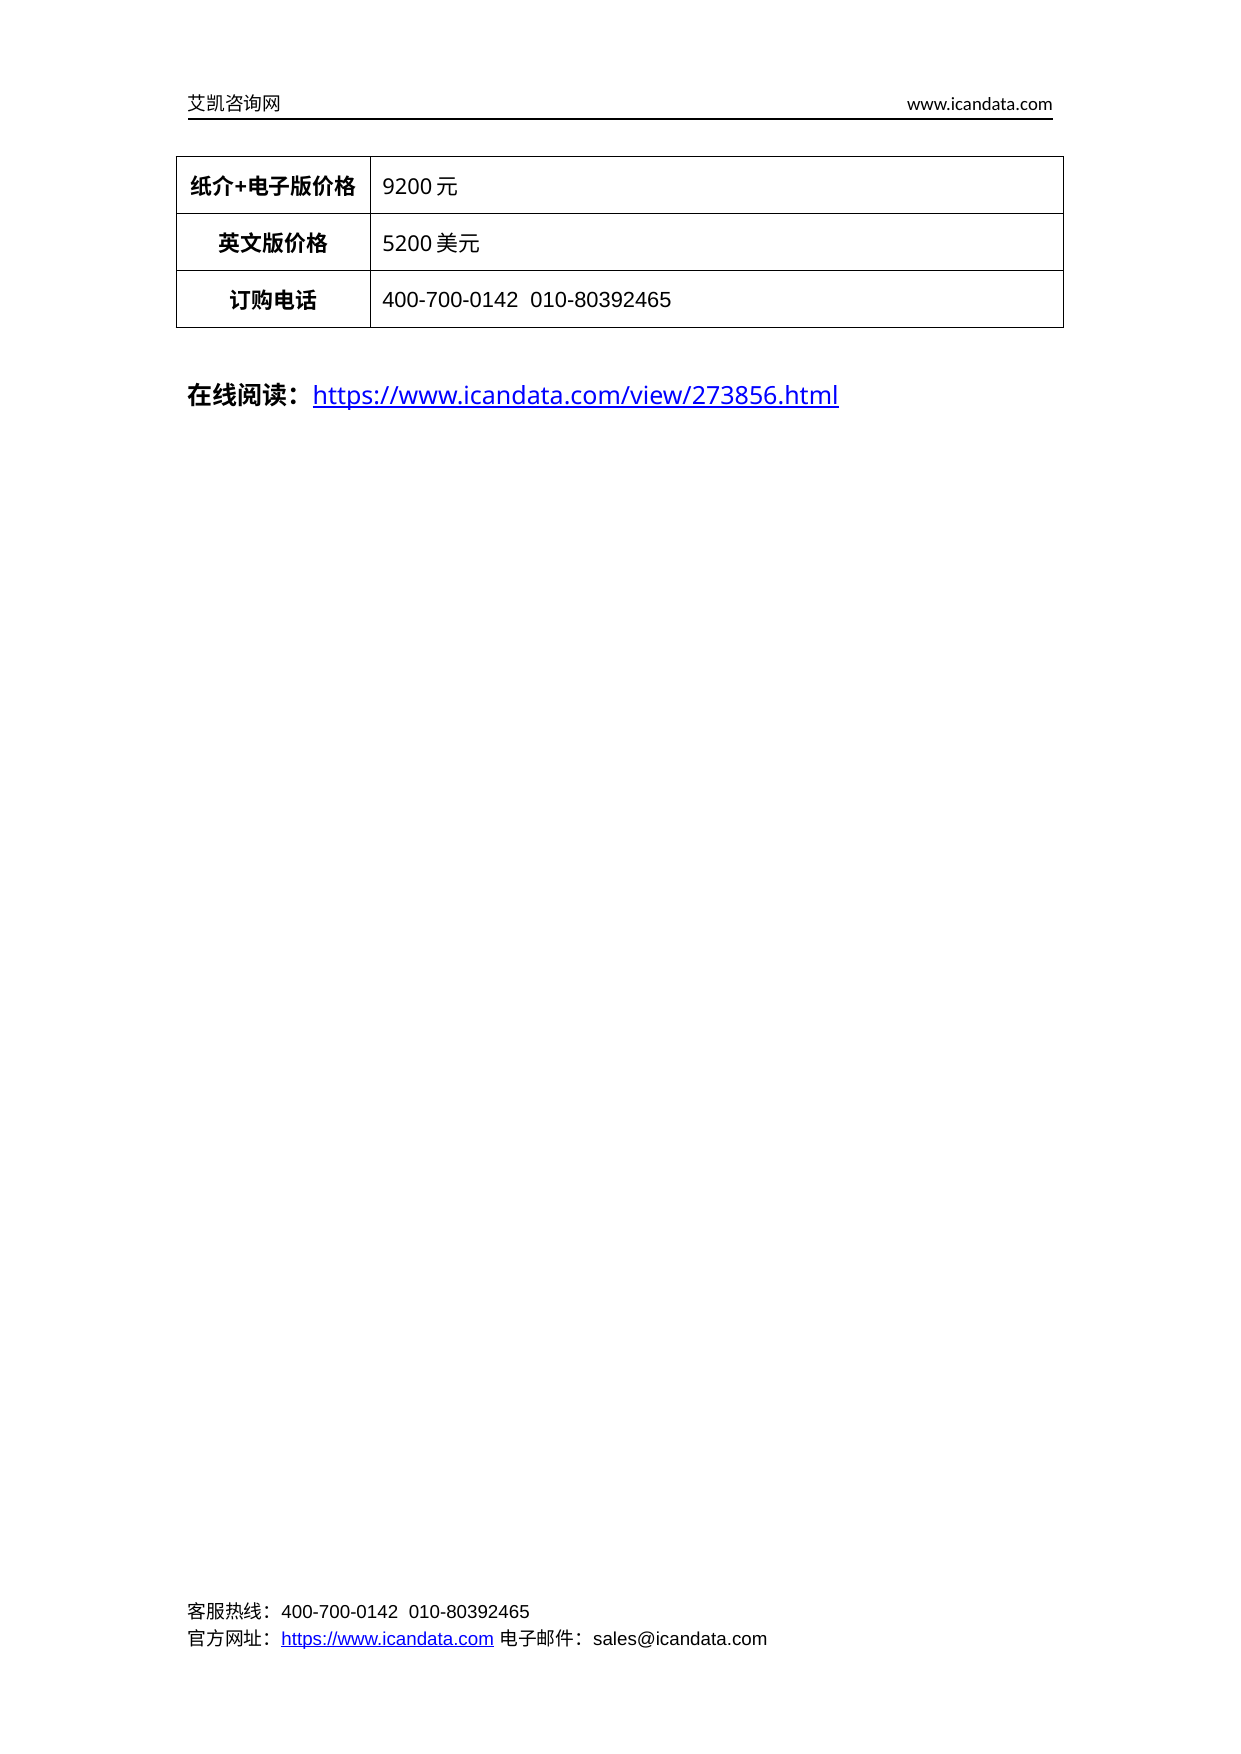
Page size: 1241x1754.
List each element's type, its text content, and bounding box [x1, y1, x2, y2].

table_cell 5200美元 [371, 214, 1063, 270]
table_cell 9200元 [371, 157, 1063, 213]
table_cell 纸介+电子版价格 [177, 157, 370, 213]
table_cell 英文版价格 [177, 214, 370, 270]
text 在线阅读：https://www.icandata.com/view/273856.html [187, 361, 1053, 426]
table_cell 400-700-0142 010-80392465 [371, 271, 1063, 327]
table_cell 订购电话 [177, 271, 370, 327]
